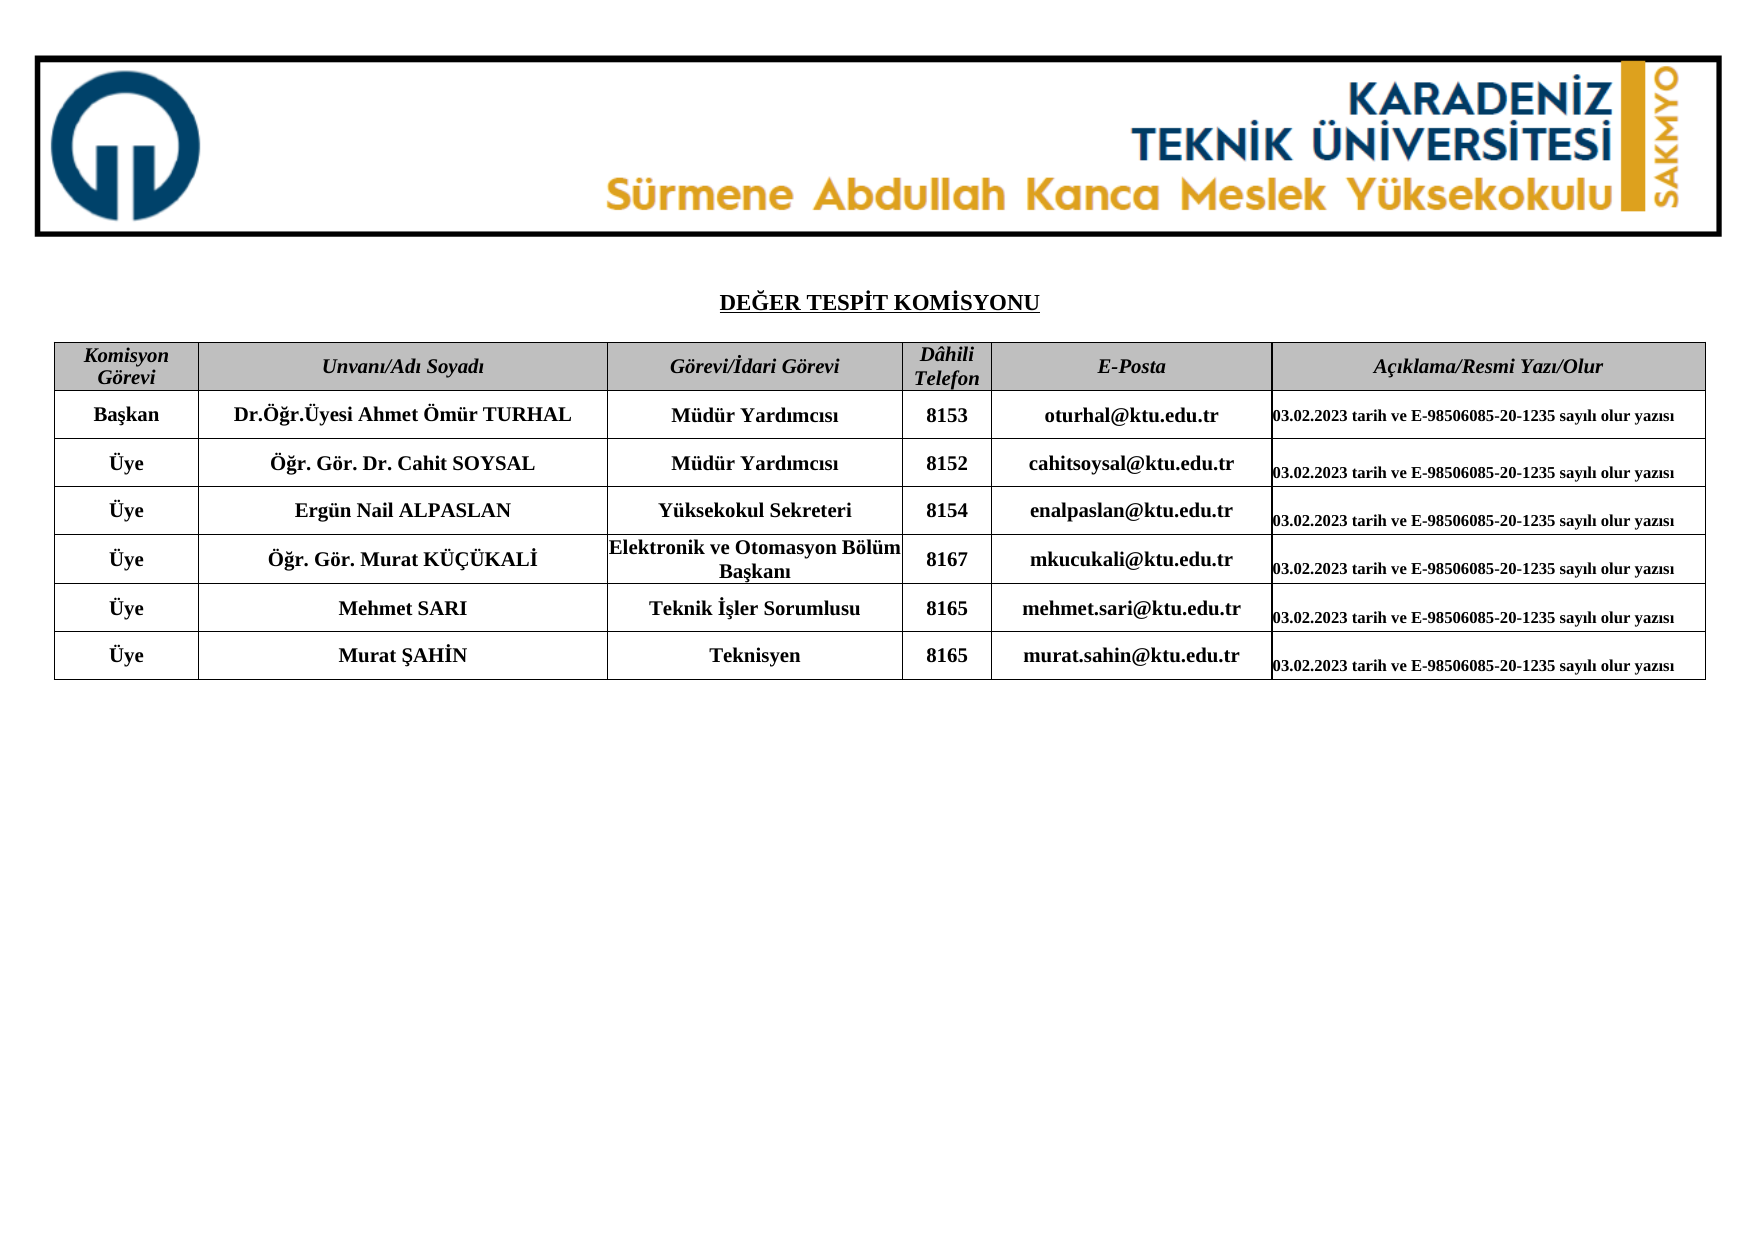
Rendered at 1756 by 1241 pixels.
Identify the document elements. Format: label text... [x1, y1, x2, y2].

text DEĞER TESPİT KOMİSYONU [31, 289, 1728, 315]
table_cell mkucukali@ktu.edu.tr [992, 535, 1271, 583]
table_cell Yüksekokul Sekreteri [608, 487, 902, 534]
table_cell Teknik İşler Sorumlusu [608, 584, 902, 631]
table_cell Müdür Yardımcısı [608, 391, 902, 438]
table_cell murat.sahin@ktu.edu.tr [992, 632, 1271, 679]
table_cell 03.02.2023 tarih ve E-98506085-20-1235 sayılı olur yazısı [1273, 391, 1705, 438]
table_header E-Posta [992, 343, 1271, 390]
table_cell Üye [55, 535, 198, 583]
table_cell Üye [55, 584, 198, 631]
table_cell 03.02.2023 tarih ve E-98506085-20-1235 sayılı olur yazısı [1273, 487, 1705, 534]
table_cell 8152 [903, 439, 991, 486]
table_cell oturhal@ktu.edu.tr [992, 391, 1271, 438]
table_cell Başkan [55, 391, 198, 438]
table_cell Ergün Nail ALPASLAN [199, 487, 607, 534]
table_cell 8153 [903, 391, 991, 438]
table_cell mehmet.sari@ktu.edu.tr [992, 584, 1271, 631]
table_cell 03.02.2023 tarih ve E-98506085-20-1235 sayılı olur yazısı [1273, 632, 1705, 679]
table_cell Üye [55, 439, 198, 486]
table_header Görevi/İdari Görevi [608, 343, 902, 390]
table_header Unvanı/Adı Soyadı [199, 343, 607, 390]
table_cell enalpaslan@ktu.edu.tr [992, 487, 1271, 534]
table_cell 8154 [903, 487, 991, 534]
table_cell Müdür Yardımcısı [608, 439, 902, 486]
table_cell Mehmet SARI [199, 584, 607, 631]
table_cell 8167 [903, 535, 991, 583]
table_cell 03.02.2023 tarih ve E-98506085-20-1235 sayılı olur yazısı [1273, 584, 1705, 631]
table_cell Elektronik ve Otomasyon Bölüm Başkanı [608, 535, 902, 583]
table_cell 03.02.2023 tarih ve E-98506085-20-1235 sayılı olur yazısı [1273, 535, 1705, 583]
table_cell Üye [55, 632, 198, 679]
table_cell cahitsoysal@ktu.edu.tr [992, 439, 1271, 486]
table_header Açıklama/Resmi Yazı/Olur [1273, 343, 1705, 390]
table_cell Öğr. Gör. Murat KÜÇÜKALİ [199, 535, 607, 583]
table_header Komisyon Görevi [55, 343, 198, 390]
table_header Dâhili Telefon [903, 343, 991, 390]
table_cell 8165 [903, 632, 991, 679]
table_cell Teknisyen [608, 632, 902, 679]
table_cell Öğr. Gör. Dr. Cahit SOYSAL [199, 439, 607, 486]
table_cell 03.02.2023 tarih ve E-98506085-20-1235 sayılı olur yazısı [1273, 439, 1705, 486]
table_cell Murat ŞAHİN [199, 632, 607, 679]
table_cell Dr.Öğr.Üyesi Ahmet Ömür TURHAL [199, 391, 607, 438]
table_cell Üye [55, 487, 198, 534]
table_cell 8165 [903, 584, 991, 631]
